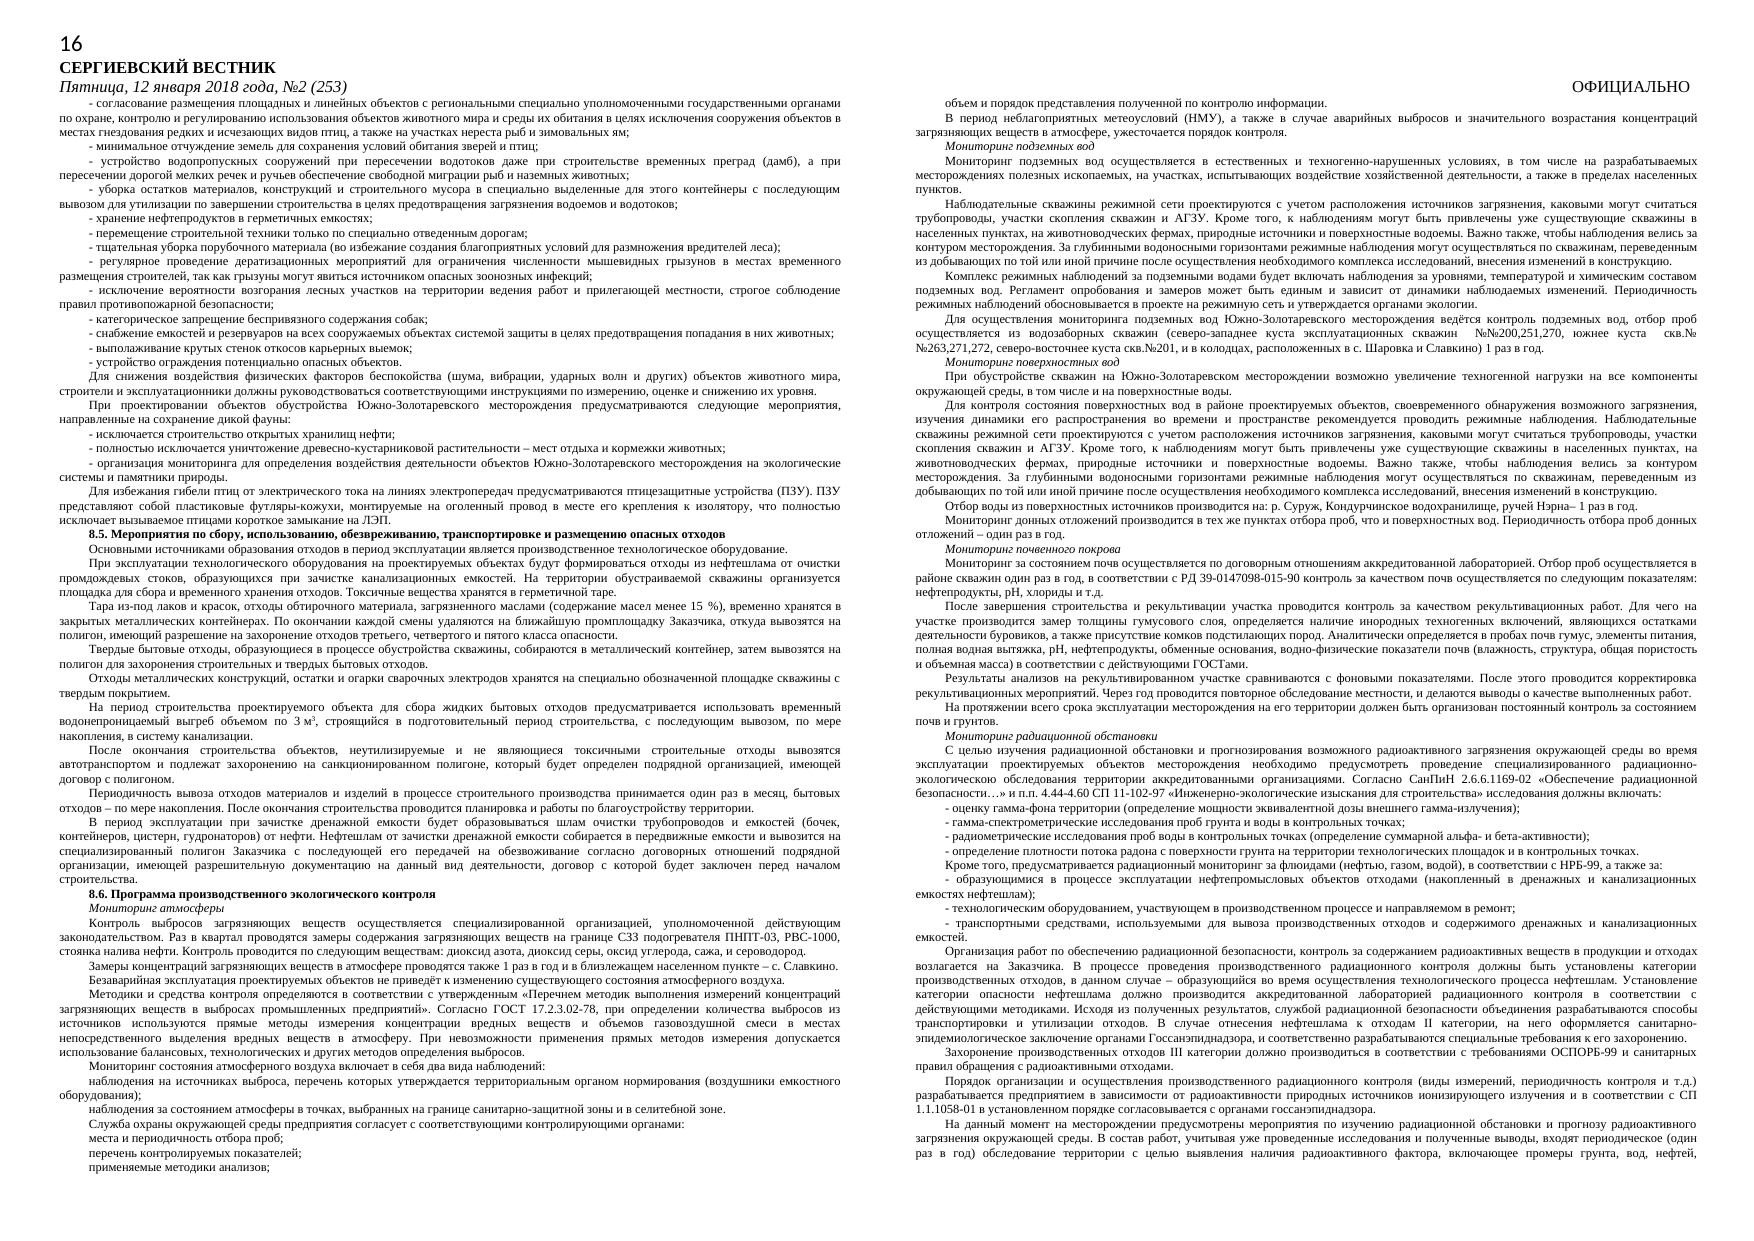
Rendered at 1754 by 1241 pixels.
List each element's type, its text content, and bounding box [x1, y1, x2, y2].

text Мониторинг атмосферы [59, 901, 842, 915]
text перечень контролируемых показателей; [59, 1145, 842, 1160]
text - минимальное отчуждение земель для сохранения условий обитания зверей и птиц; [59, 139, 842, 153]
text В период неблагоприятных метеоусловий (НМУ), а также в случае аварийных выбросов и значительного возрастания концентраций загрязняющих веществ в атмосфере, ужесточается порядок контроля. [915, 110, 1698, 139]
text Организация работ по обеспечению радиационной безопасности, контроль за содержанием радиоактивных веществ в продукции и отходах возлагается на Заказчика. В процессе проведения производственного радиационного контроля должны быть установлены категории производственных отходов, в данном случае – образующийся во время осуществления технологического процесса нефтешлам. Установление категории опасности нефтешлама должно производится аккредитованной лабораторией радиационного контроля в соответствии с действующими методиками. Исходя из полученных результатов, службой радиационной безопасности объединения разрабатываются способы транспортировки и утилизации отходов. В случае отнесения нефтешлама к отходам II категории, на него оформляется санитарно-эпидемиологическое заключение органами Госсанэпиднадзора, и соответственно разрабатываются специальные требования к его захоронению. [915, 944, 1698, 1045]
text При эксплуатации технологического оборудования на проектируемых объектах будут формироваться отходы из нефтешлама от очистки промдождевых стоков, образующихся при зачистке канализационных емкостей. На территории обустраиваемой скважины организуется площадка для сбора и временного хранения отходов. Токсичные вещества хранятся в герметичной таре. [59, 556, 842, 599]
text Мониторинг подземных вод [915, 139, 1698, 153]
text - перемещение строительной техники только по специально отведенным дорогам; [59, 225, 842, 240]
text Комплекс режимных наблюдений за подземными водами будет включать наблюдения за уровнями, температурой и химическим составом подземных вод. Регламент опробования и замеров может быть единым и зависит от динамики наблюдаемых изменений. Периодичность режимных наблюдений обосновывается в проекте на режимную сеть и утверждается органами экологии. [915, 268, 1698, 312]
text - тщательная уборка порубочного материала (во избежание создания благоприятных условий для размножения вредителей леса); [59, 240, 842, 254]
text - технологическим оборудованием, участвующем в производственном процессе и направляемом в ремонт; [915, 901, 1698, 915]
text Служба охраны окружающей среды предприятия согласует с соответствующими контролирующими органами: [59, 1117, 842, 1131]
text На протяжении всего срока эксплуатации месторождения на его территории должен быть организован постоянный контроль за состоянием почв и грунтов. [915, 700, 1698, 728]
text Мониторинг донных отложений производится в тех же пунктах отбора проб, что и поверхностных вод. Периодичность отбора проб донных отложений – один раз в год. [915, 513, 1698, 542]
text После окончания строительства объектов, неутилизируемые и не являющиеся токсичными строительные отходы вывозятся автотранспортом и подлежат захоронению на санкционированном полигоне, который будет определен подрядной организацией, имеющей договор с полигоном. [59, 743, 842, 786]
text Порядок организации и осуществления производственного радиационного контроля (виды измерений, периодичность контроля и т.д.) разрабатывается предприятием в зависимости от радиоактивности природных источников ионизирующего излучения и в соответствии с СП 1.1.1058-01 в установленном порядке согласовывается с органами госсанэпиднадзора. [915, 1073, 1698, 1117]
text Безаварийная эксплуатация проектируемых объектов не приведёт к изменению существующего состояния атмосферного воздуха. [59, 973, 842, 987]
text В период эксплуатации при зачистке дренажной емкости будет образовываться шлам очистки трубопроводов и емкостей (бочек, контейнеров, цистерн, гудронаторов) от нефти. Нефтешлам от зачистки дренажной емкости собирается в передвижные емкости и вывозится на специализированный полигон Заказчика с последующей его передачей на обезвоживание согласно договорных отношений подрядной организации, имеющей разрешительную документацию на данный вид деятельности, договор с которой будет заключен перед началом строительства. [59, 815, 842, 887]
text места и периодичность отбора проб; [59, 1131, 842, 1145]
text Отбор воды из поверхностных источников производится на: р. Суруж, Кондурчинское водохранилище, ручей Нэрна– 1 раз в год. [915, 498, 1698, 513]
text Наблюдательные скважины режимной сети проектируются с учетом расположения источников загрязнения, каковыми могут считаться трубопроводы, участки скопления скважин и АГЗУ. Кроме того, к наблюдениям могут быть привлечены уже существующие скважины в населенных пунктах, на животноводческих фермах, природные источники и поверхностные водоемы. Важно также, чтобы наблюдения велись за контуром месторождения. За глубинными водоносными горизонтами режимные наблюдения могут осуществляться по скважинам, переведенным из добывающих по той или иной причине после осуществления необходимого комплекса исследований, внесения изменений в конструкцию. [915, 197, 1698, 268]
text - исключается строительство открытых хранилищ нефти; [59, 427, 842, 441]
text Мониторинг за состоянием почв осуществляется по договорным отношениям аккредитованной лабораторией. Отбор проб осуществляется в районе скважин один раз в год, в соответствии с РД 39-0147098-015-90 контроль за качеством почв осуществляется по следующим показателям: нефтепродукты, рН, хлориды и т.д. [915, 556, 1698, 599]
text - транспортными средствами, используемыми для вывоза производственных отходов и содержимого дренажных и канализационных емкостей. [915, 915, 1698, 944]
text наблюдения на источниках выброса, перечень которых утверждается территориальным органом нормирования (воздушники емкостного оборудования); [59, 1073, 842, 1102]
text Замеры концентраций загрязняющих веществ в атмосфере проводятся также 1 раз в год и в близлежащем населенном пункте – с. Славкино. [59, 958, 842, 973]
text Мониторинг поверхностных вод [915, 355, 1698, 369]
text Для контроля состояния поверхностных вод в районе проектируемых объектов, своевременного обнаружения возможного загрязнения, изучения динамики его распространения во времени и пространстве рекомендуется проводить режимные наблюдения. Наблюдательные скважины режимной сети проектируются с учетом расположения источников загрязнения, каковыми могут считаться трубопроводы, участки скопления скважин и АГЗУ. Кроме того, к наблюдениям могут быть привлечены уже существующие скважины в населенных пунктах, на животноводческих фермах, природные источники и поверхностные водоемы. Важно также, чтобы наблюдения велись за контуром месторождения. За глубинными водоносными горизонтами режимные наблюдения могут осуществляться по скважинам, переведенным из добывающих по той или иной причине после осуществления необходимого комплекса исследований, внесения изменений в конструкцию. [915, 398, 1698, 498]
text наблюдения за состоянием атмосферы в точках, выбранных на границе санитарно-защитной зоны и в селитебной зоне. [59, 1102, 842, 1117]
text Отходы металлических конструкций, остатки и огарки сварочных электродов хранятся на специально обозначенной площадке скважины с твердым покрытием. [59, 671, 842, 700]
text 8.5. Мероприятия по сбору, использованию, обезвреживанию, транспортировке и размещению опасных отходов [59, 527, 842, 542]
text - полностью исключается уничтожение древесно-кустарниковой растительности – мест отдыха и кормежки животных; [59, 441, 842, 455]
text При проектировании объектов обустройства Южно-Золотаревского месторождения предусматриваются следующие мероприятия, направленные на сохранение дикой фауны: [59, 398, 842, 427]
text - образующимися в процессе эксплуатации нефтепромысловых объектов отходами (накопленный в дренажных и канализационных емкостях нефтешлам); [915, 872, 1698, 901]
text - гамма-спектрометрические исследования проб грунта и воды в контрольных точках; [915, 815, 1698, 829]
text После завершения строительства и рекультивации участка проводится контроль за качеством рекультивационных работ. Для чего на участке производится замер толщины гумусового слоя, определяется наличие инородных техногенных включений, являющихся остатками деятельности буровиков, а также присутствие комков подстилающих пород. Аналитически определяется в пробах почв гумус, элементы питания, полная водная вытяжка, рН, нефтепродукты, обменные основания, водно-физические показатели почв (влажность, структура, общая пористость и объемная масса) в соответствии с действующими ГОСТами. [915, 599, 1698, 671]
text - согласование размещения площадных и линейных объектов с региональными специально уполномоченными государственными органами по охране, контролю и регулированию использования объектов животного мира и среды их обитания в целях исключения сооружения объектов в местах гнездования редких и исчезающих видов птиц, а также на участках нереста рыб и зимовальных ям; [59, 96, 842, 139]
text - уборка остатков материалов, конструкций и строительного мусора в специально выделенные для этого контейнеры с последующим вывозом для утилизации по завершении строительства в целях предотвращения загрязнения водоемов и водотоков; [59, 182, 842, 211]
text Для осуществления мониторинга подземных вод Южно-Золотаревского месторождения ведётся контроль подземных вод, отбор проб осуществляется из водозаборных скважин (северо-западнее куста эксплуатационных скважин №№200,251,270, южнее куста скв.№№263,271,272, северо-восточнее куста скв.№201, и в колодцах, расположенных в с. Шаровка и Славкино) 1 раз в год. [915, 312, 1698, 355]
text Мониторинг состояния атмосферного воздуха включает в себя два вида наблюдений: [59, 1059, 842, 1073]
text - снабжение емкостей и резервуаров на всех сооружаемых объектах системой защиты в целях предотвращения попадания в них животных; [59, 326, 842, 340]
text - определение плотности потока радона с поверхности грунта на территории технологических площадок и в контрольных точках. [915, 843, 1698, 858]
text На период строительства проектируемого объекта для сбора жидких бытовых отходов предусматривается использовать временный водонепроницаемый выгреб объемом по , строящийся в подготовительный период строительства, с последующим вывозом, по мере накопления, в систему канализации. [59, 700, 842, 743]
text - радиометрические исследования проб воды в контрольных точках (определение суммарной альфа- и бета-активности); [915, 829, 1698, 843]
text - организация мониторинга для определения воздействия деятельности объектов Южно-Золотаревского месторождения на экологические системы и памятники природы. [59, 455, 842, 484]
text Мониторинг подземных вод осуществляется в естественных и техногенно-нарушенных условиях, в том числе на разрабатываемых месторождениях полезных ископаемых, на участках, испытывающих воздействие хозяйственной деятельности, а также в пределах населенных пунктов. [915, 153, 1698, 197]
text - устройство ограждения потенциально опасных объектов. [59, 355, 842, 369]
text Для избежания гибели птиц от электрического тока на линиях электропередач предусматриваются птицезащитные устройства (ПЗУ). ПЗУ представляют собой пластиковые футляры-кожухи, монтируемые на оголенный провод в месте его крепления к изолятору, что полностью исключает вызываемое птицами короткое замыкание на ЛЭП. [59, 484, 842, 527]
text - оценку гамма-фона территории (определение мощности эквивалентной дозы внешнего гамма-излучения); [915, 800, 1698, 815]
text С целью изучения радиационной обстановки и прогнозирования возможного радиоактивного загрязнения окружающей среды во время эксплуатации проектируемых объектов месторождения необходимо предусмотреть проведение специализированного радиационно-экологическою обследования территории аккредитованными организациями. Согласно СанПиН 2.6.6.1169-02 «Обеспечение радиационной безопасности…» и п.п. 4.44-4.60 СП 11-102-97 «Инженерно-экологические изыскания для строительства» исследования должны включать: [915, 743, 1698, 800]
text При обустройстве скважин на Южно-Золотаревском месторождении возможно увеличение техногенной нагрузки на все компоненты окружающей среды, в том числе и на поверхностные воды. [915, 369, 1698, 398]
text Периодичность вывоза отходов материалов и изделий в процессе строительного производства принимается один раз в месяц, бытовых отходов – по мере накопления. После окончания строительства проводится планировка и работы по благоустройству территории. [59, 786, 842, 815]
text Кроме того, предусматривается радиационный мониторинг за флюидами (нефтью, газом, водой), в соответствии с НРБ-99, а также за: [915, 858, 1698, 872]
text применяемые методики анализов; [59, 1160, 842, 1174]
text Захоронение производственных отходов III категории должно производиться в соответствии с требованиями ОСПОРБ-99 и санитарных правил обращения с радиоактивными отходами. [915, 1045, 1698, 1073]
text Тара из-под лаков и красок, отходы обтирочного материала, загрязненного маслами (содержание масел менее 15 %), временно хранятся в закрытых металлических контейнерах. По окончании каждой смены удаляются на ближайшую промплощадку Заказчика, откуда вывозятся на полигон, имеющий разрешение на захоронение отходов третьего, четвертого и пятого класса опасности. [59, 599, 842, 642]
text объем и порядок представления полученной по контролю информации. [915, 96, 1698, 110]
text Мониторинг почвенного покрова [915, 542, 1698, 556]
text - исключение вероятности возгорания лесных участков на территории ведения работ и прилегающей местности, строгое соблюдение правил противопожарной безопасности; [59, 283, 842, 312]
text - категорическое запрещение беспривязного содержания собак; [59, 312, 842, 326]
text Твердые бытовые отходы, образующиеся в процессе обустройства скважины, собираются в металлический контейнер, затем вывозятся на полигон для захоронения строительных и твердых бытовых отходов. [59, 642, 842, 671]
text Контроль выбросов загрязняющих веществ осуществляется специализированной организацией, уполномоченной действующим законодательством. Раз в квартал проводятся замеры содержания загрязняющих веществ на границе СЗЗ подогревателя ПНПТ-03, РВС-1000, стоянка налива нефти. Контроль проводится по следующим веществам: диоксид азота, диоксид серы, оксид углерода, сажа, и сероводород. [59, 915, 842, 958]
text - устройство водопропускных сооружений при пересечении водотоков даже при строительстве временных преград (дамб), а при пересечении дорогой мелких речек и ручьев обеспечение свободной миграции рыб и наземных животных; [59, 153, 842, 182]
text - выполаживание крутых стенок откосов карьерных выемок; [59, 340, 842, 355]
text Методики и средства контроля определяются в соответствии с утвержденным «Перечнем методик выполнения измерений концентраций загрязняющих веществ в выбросах промышленных предприятий». Согласно ГОСТ 17.2.3.02-78, при определении количества выбросов из источников используются прямые методы измерения концентрации вредных веществ и объемов газовоздушной смеси в местах непосредственного выделения вредных веществ в атмосферу. При невозможности применения прямых методов измерения допускается использование балансовых, технологических и других методов определения выбросов. [59, 987, 842, 1059]
text Основными источниками образования отходов в период эксплуатации является производственное технологическое оборудование. [59, 542, 842, 556]
text Для снижения воздействия физических факторов беспокойства (шума, вибрации, ударных волн и других) объектов животного мира, строители и эксплуатационники должны руководствоваться соответствующими инструкциями по измерению, оценке и снижению их уровня. [59, 369, 842, 398]
text 8.6. Программа производственного экологического контроля [59, 887, 842, 901]
text Мониторинг радиационной обстановки [915, 728, 1698, 743]
text Результаты анализов на рекультивированном участке сравниваются с фоновыми показателями. После этого проводится корректировка рекультивационных мероприятий. Через год проводится повторное обследование местности, и делаются выводы о качестве выполненных работ. [915, 671, 1698, 700]
text - хранение нефтепродуктов в герметичных емкостях; [59, 211, 842, 225]
text - регулярное проведение дератизационных мероприятий для ограничения численности мышевидных грызунов в местах временного размещения строителей, так как грызуны могут явиться источником опасных зоонозных инфекций; [59, 254, 842, 283]
